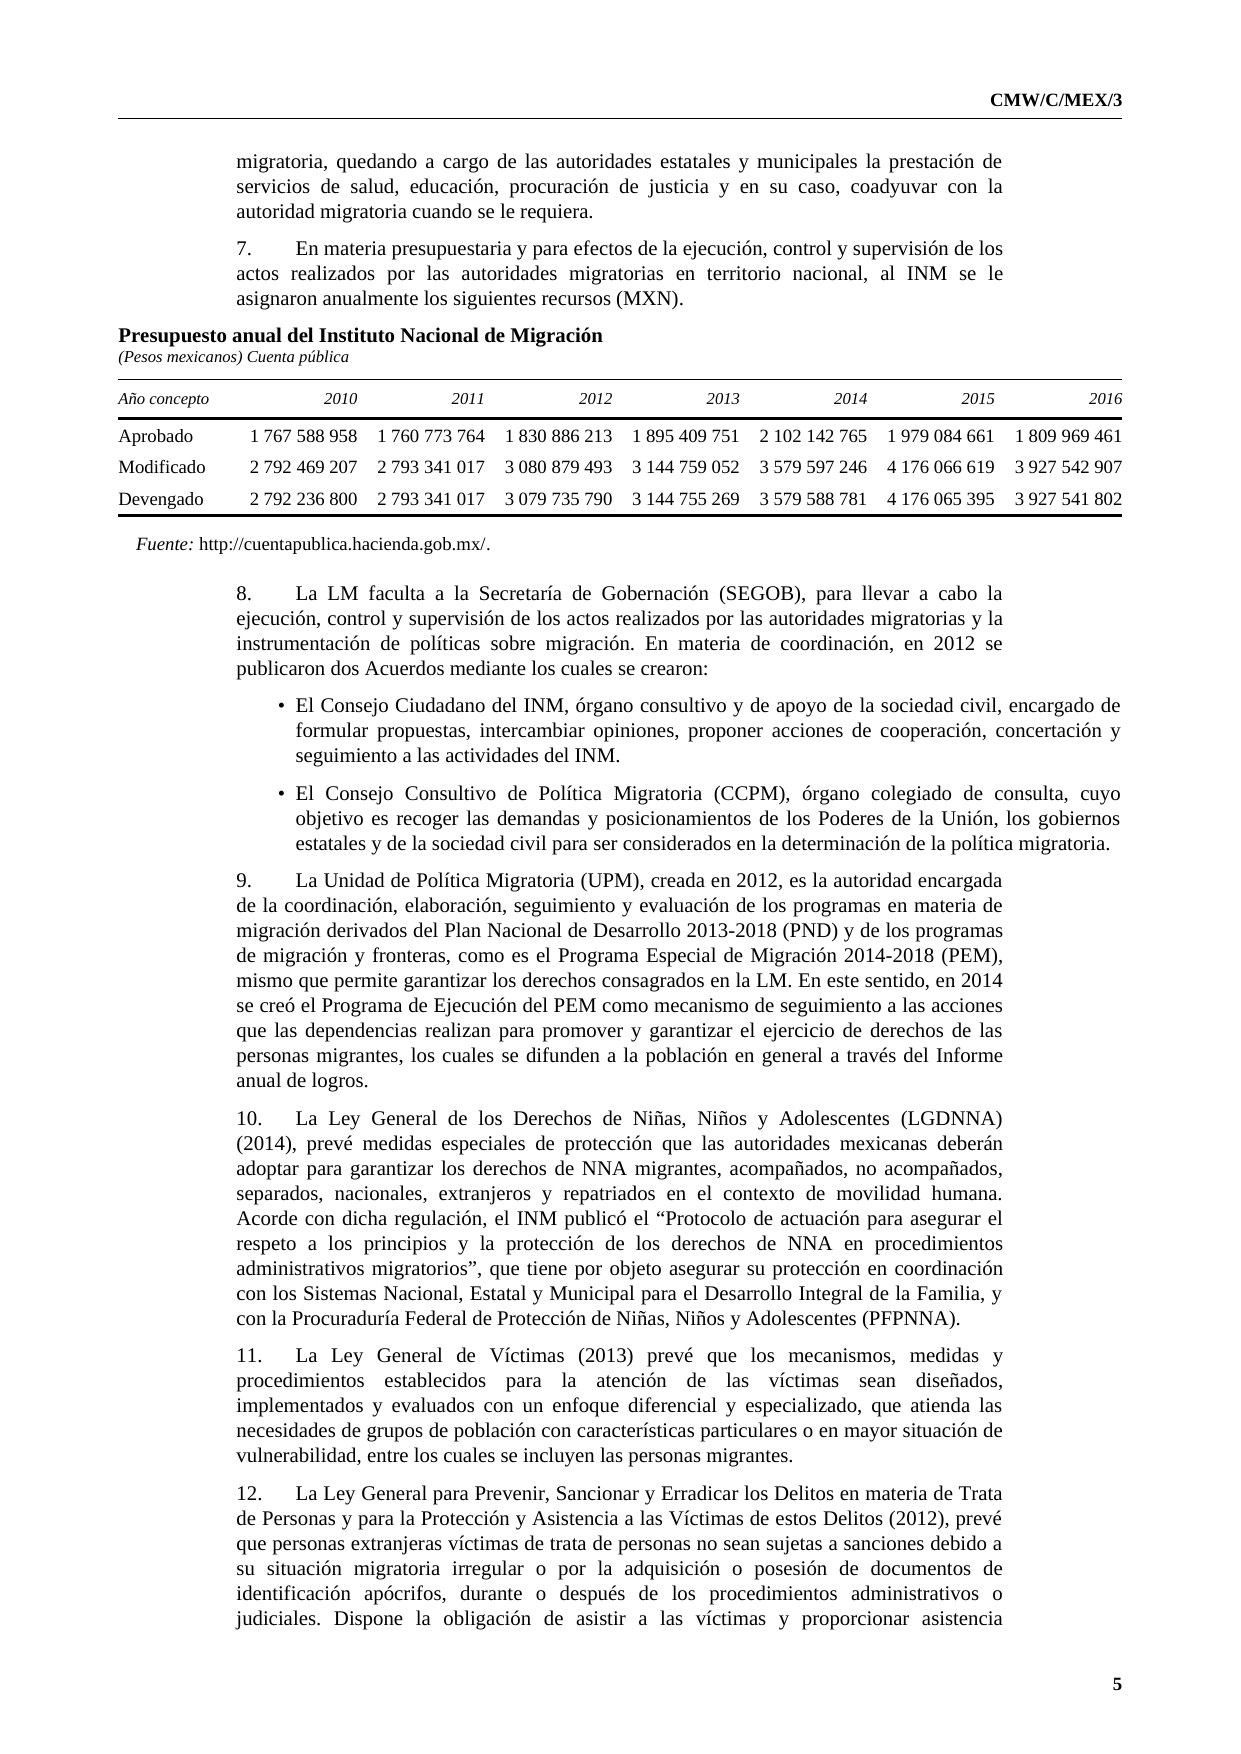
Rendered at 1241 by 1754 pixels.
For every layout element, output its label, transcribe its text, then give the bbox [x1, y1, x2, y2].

text El Consejo Ciudadano del INM, órgano consultivo y de apoyo de la sociedad civil, encargado de formular propuestas, intercambiar opiniones, proponer acciones de cooperación, concertación y seguimiento a las actividades del INM. [278, 692, 1122, 767]
table_header 2014 [740, 380, 867, 417]
table_cell 2 793 341 017 [357, 483, 485, 514]
table_cell 3 144 759 052 [612, 451, 739, 483]
table_header Año concepto [118, 380, 229, 417]
text 7. En materia presupuestaria y para efectos de la ejecución, control y supervisión de los actos realizados por las autoridades migratorias en territorio nacional, al INM se le asignaron anualmente los siguientes recursos (MXN). [236, 235, 1004, 310]
table_cell 3 080 879 493 [485, 451, 612, 483]
subtitle Presupuesto anual del Instituto Nacional de Migración (Pesos mexicanos) Cuenta pública [118, 323, 1004, 366]
table_cell 3 144 755 269 [612, 483, 739, 514]
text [236, 1479, 1004, 1629]
table_cell 3 927 542 907 [995, 451, 1122, 483]
table_header 2012 [485, 380, 612, 417]
table_cell 2 792 236 800 [230, 483, 357, 514]
text El Consejo Consultivo de Política Migratoria (CCPM), órgano colegiado de consulta, cuyo objetivo es recoger las demandas y posicionamientos de los Poderes de la Unión, los gobiernos estatales y de la sociedad civil para ser considerados en la determinación de la política migratoria. [278, 779, 1122, 854]
table_cell 1 830 886 213 [485, 420, 612, 451]
text 9. La Unidad de Política Migratoria (UPM), creada en 2012, es la autoridad encargada de la coordinación, elaboración, seguimiento y evaluación de los programas en materia de migración derivados del Plan Nacional de Desarrollo 2013-2018 (PND) y de los programas de migración y fronteras, como es el Programa Especial de Migración 2014-2018 (PEM), mismo que permite garantizar los derechos consagrados en la LM. En este sentido, en 2014 se creó el Programa de Ejecución del PEM como mecanismo de seguimiento a las acciones que las dependencias realizan para promover y garantizar el ejercicio de derechos de las personas migrantes, los cuales se difunden a la población en general a través del Informe anual de logros. [236, 867, 1004, 1092]
table_cell Modificado [118, 451, 229, 483]
table_header 2016 [995, 380, 1122, 417]
table_cell 1 760 773 764 [357, 420, 485, 451]
table_cell 3 579 597 246 [740, 451, 867, 483]
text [236, 148, 1004, 223]
table_cell 1 809 969 461 [995, 420, 1122, 451]
table_cell 3 927 541 802 [995, 483, 1122, 514]
table_cell 1 767 588 958 [230, 420, 357, 451]
table_header 2015 [867, 380, 994, 417]
table_header 2013 [612, 380, 739, 417]
table_cell 4 176 065 395 [867, 483, 994, 514]
table_cell Devengado [118, 483, 229, 514]
table_header 2010 [230, 380, 357, 417]
table_cell 3 579 588 781 [740, 483, 867, 514]
table_cell 2 792 469 207 [230, 451, 357, 483]
text 8. La LM faculta a la Secretaría de Gobernación (SEGOB), para llevar a cabo la ejecución, control y supervisión de los actos realizados por las autoridades migratorias y la instrumentación de políticas sobre migración. En materia de coordinación, en 2012 se publicaron dos Acuerdos mediante los cuales se crearon: [236, 579, 1004, 679]
text Fuente: http://cuentapublica.hacienda.gob.mx/. [136, 529, 1004, 554]
table_cell 2 793 341 017 [357, 451, 485, 483]
table_header 2011 [357, 380, 485, 417]
table_cell 4 176 066 619 [867, 451, 994, 483]
table_cell 3 079 735 790 [485, 483, 612, 514]
table_cell 2 102 142 765 [740, 420, 867, 451]
table_cell 1 979 084 661 [867, 420, 994, 451]
text 11. La Ley General de Víctimas (2013) prevé que los mecanismos, medidas y procedimientos establecidos para la atención de las víctimas sean diseñados, implementados y evaluados con un enfoque diferencial y especializado, que atienda las necesidades de grupos de población con características particulares o en mayor situación de vulnerabilidad, entre los cuales se incluyen las personas migrantes. [236, 1342, 1004, 1467]
table_cell Aprobado [118, 420, 229, 451]
table_cell 1 895 409 751 [612, 420, 739, 451]
text 10. La Ley General de los Derechos de Niñas, Niños y Adolescentes (LGDNNA) (2014), prevé medidas especiales de protección que las autoridades mexicanas deberán adoptar para garantizar los derechos de NNA migrantes, acompañados, no acompañados, separados, nacionales, extranjeros y repatriados en el contexto de movilidad humana. Acorde con dicha regulación, el INM publicó el “Protocolo de actuación para asegurar el respeto a los principios y la protección de los derechos de NNA en procedimientos administrativos migratorios”, que tiene por objeto asegurar su protección en coordinación con los Sistemas Nacional, Estatal y Municipal para el Desarrollo Integral de la Familia, y con la Procuraduría Federal de Protección de Niñas, Niños y Adolescentes (PFPNNA). [236, 1104, 1004, 1329]
